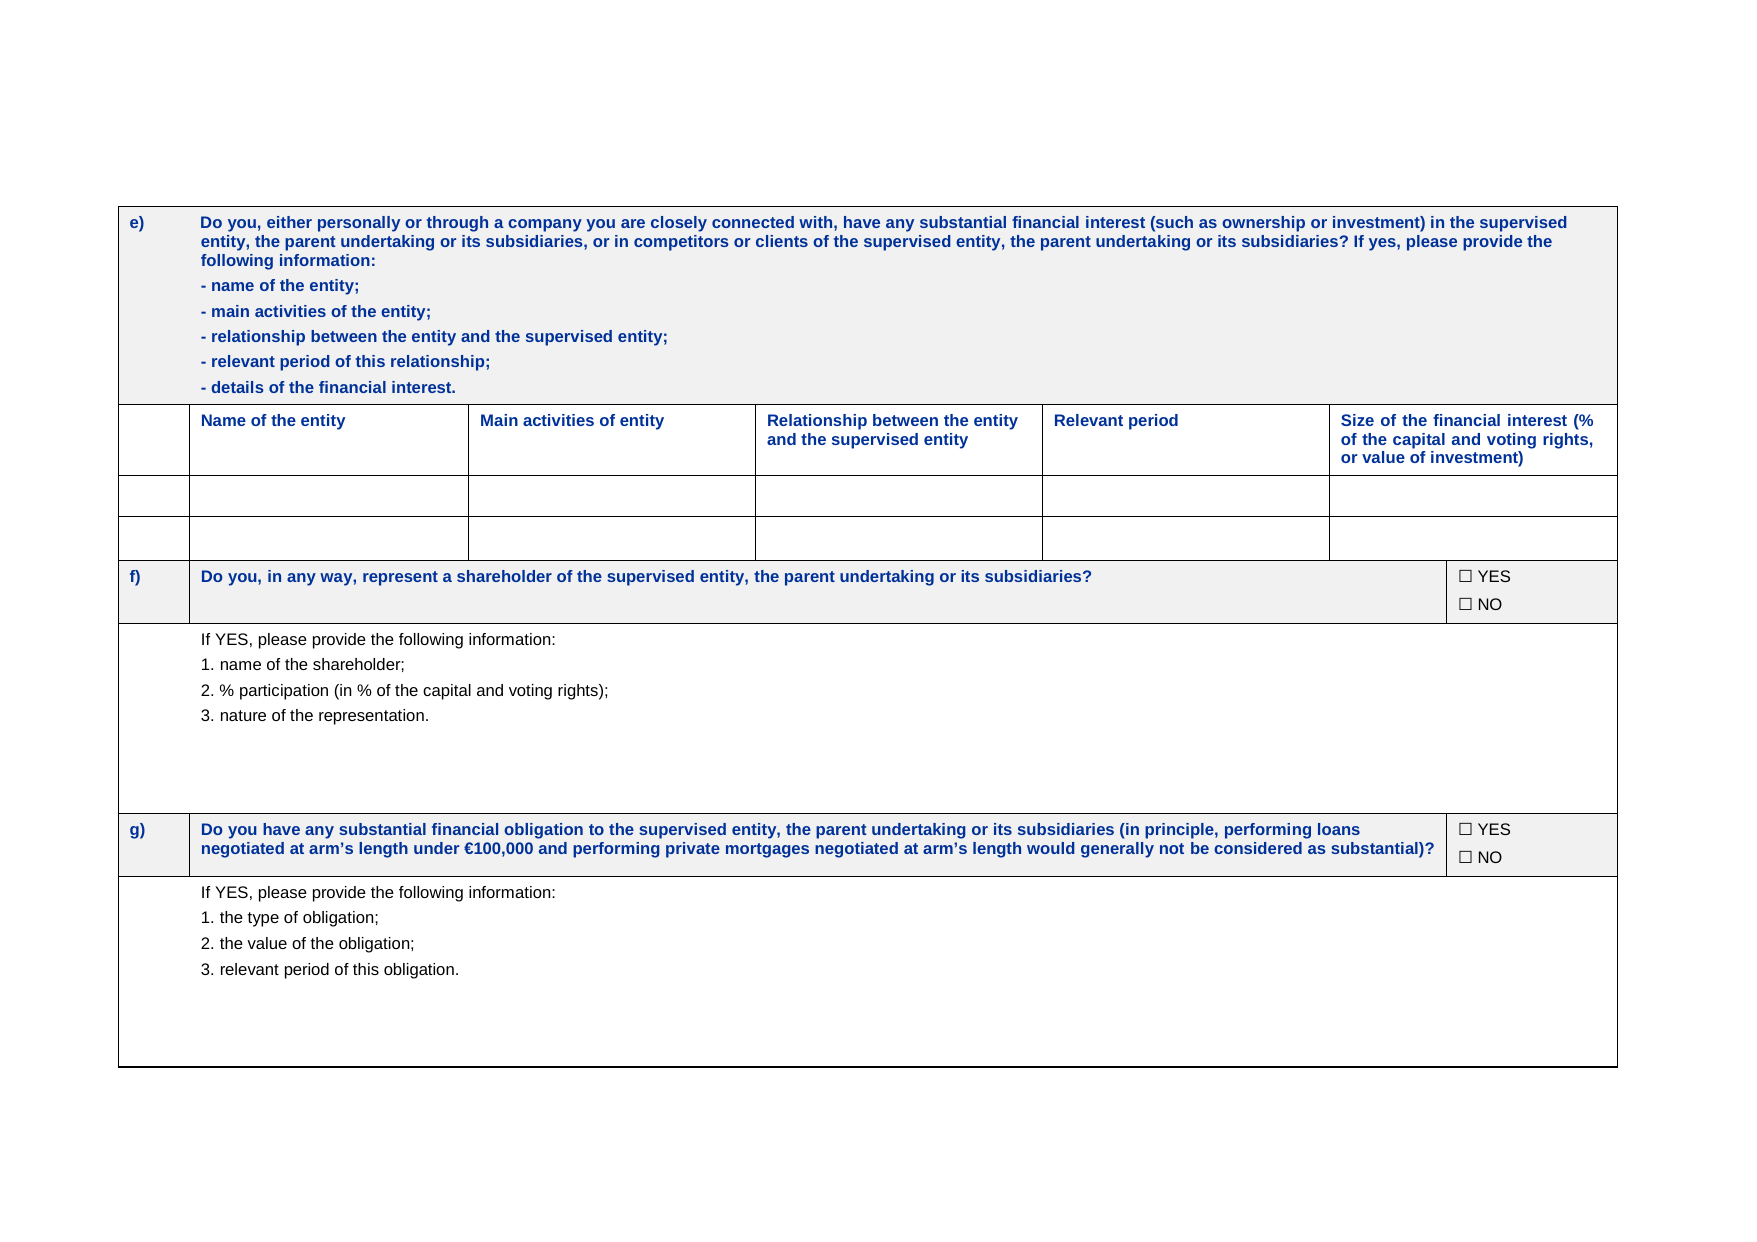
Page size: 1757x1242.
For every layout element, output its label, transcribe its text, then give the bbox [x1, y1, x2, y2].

table_cell [469, 476, 755, 516]
table_cell f) [119, 561, 189, 623]
table_cell [469, 517, 755, 560]
table_cell [119, 405, 189, 475]
table_cell Name of the entity [190, 405, 468, 475]
table_cell [119, 476, 189, 516]
table_cell [1043, 517, 1329, 560]
table_cell [119, 517, 189, 560]
table_cell Do you have any substantial financial obligation to the supervised entity, the parent undertaking or its subsidiaries (in principle, performing loans negotiated at arm’s length under €100,000 and performing private mortgages negotiated at arm’s length would generally not be considered as substantial)? [190, 814, 1446, 876]
table_cell [190, 517, 468, 560]
table_cell [1043, 476, 1329, 516]
table_cell g) [119, 814, 189, 876]
table_cell Size of the financial interest (% of the capital and voting rights, or value of investment) [1330, 405, 1617, 475]
table_cell [1330, 476, 1617, 516]
table_cell [1330, 517, 1617, 560]
table_cell [756, 517, 1042, 560]
table_cell ☐ YES ☐ NO [1447, 814, 1617, 876]
table_cell Relevant period [1043, 405, 1329, 475]
table_cell Do you, in any way, represent a shareholder of the supervised entity, the parent undertaking or its subsidiaries? [190, 561, 1446, 623]
table_cell [756, 476, 1042, 516]
table_cell Main activities of entity [469, 405, 755, 475]
table_cell Relationship between the entity and the supervised entity [756, 405, 1042, 475]
table_cell [190, 476, 468, 516]
table_cell If YES, please provide the following information: 1. name of the shareholder; 2. % participation (in % of the capital and voting rights); 3. nature of the representation. [119, 624, 1617, 813]
table_header e) Do you, either personally or through a company you are closely connected with, have any substantial financial interest (such as ownership or investment) in the supervised entity, the parent undertaking or its subsidiaries, or in competitors or clients of the supervised entity, the parent undertaking or its subsidiaries? If yes, please provide the following information: - name of the entity; - main activities of the entity; - relationship between the entity and the supervised entity; - relevant period of this relationship; - details of the financial interest. [119, 207, 1617, 404]
table_cell If YES, please provide the following information: 1. the type of obligation; 2. the value of the obligation; 3. relevant period of this obligation. [119, 877, 1617, 1066]
table_cell ☐ YES ☐ NO [1447, 561, 1617, 623]
